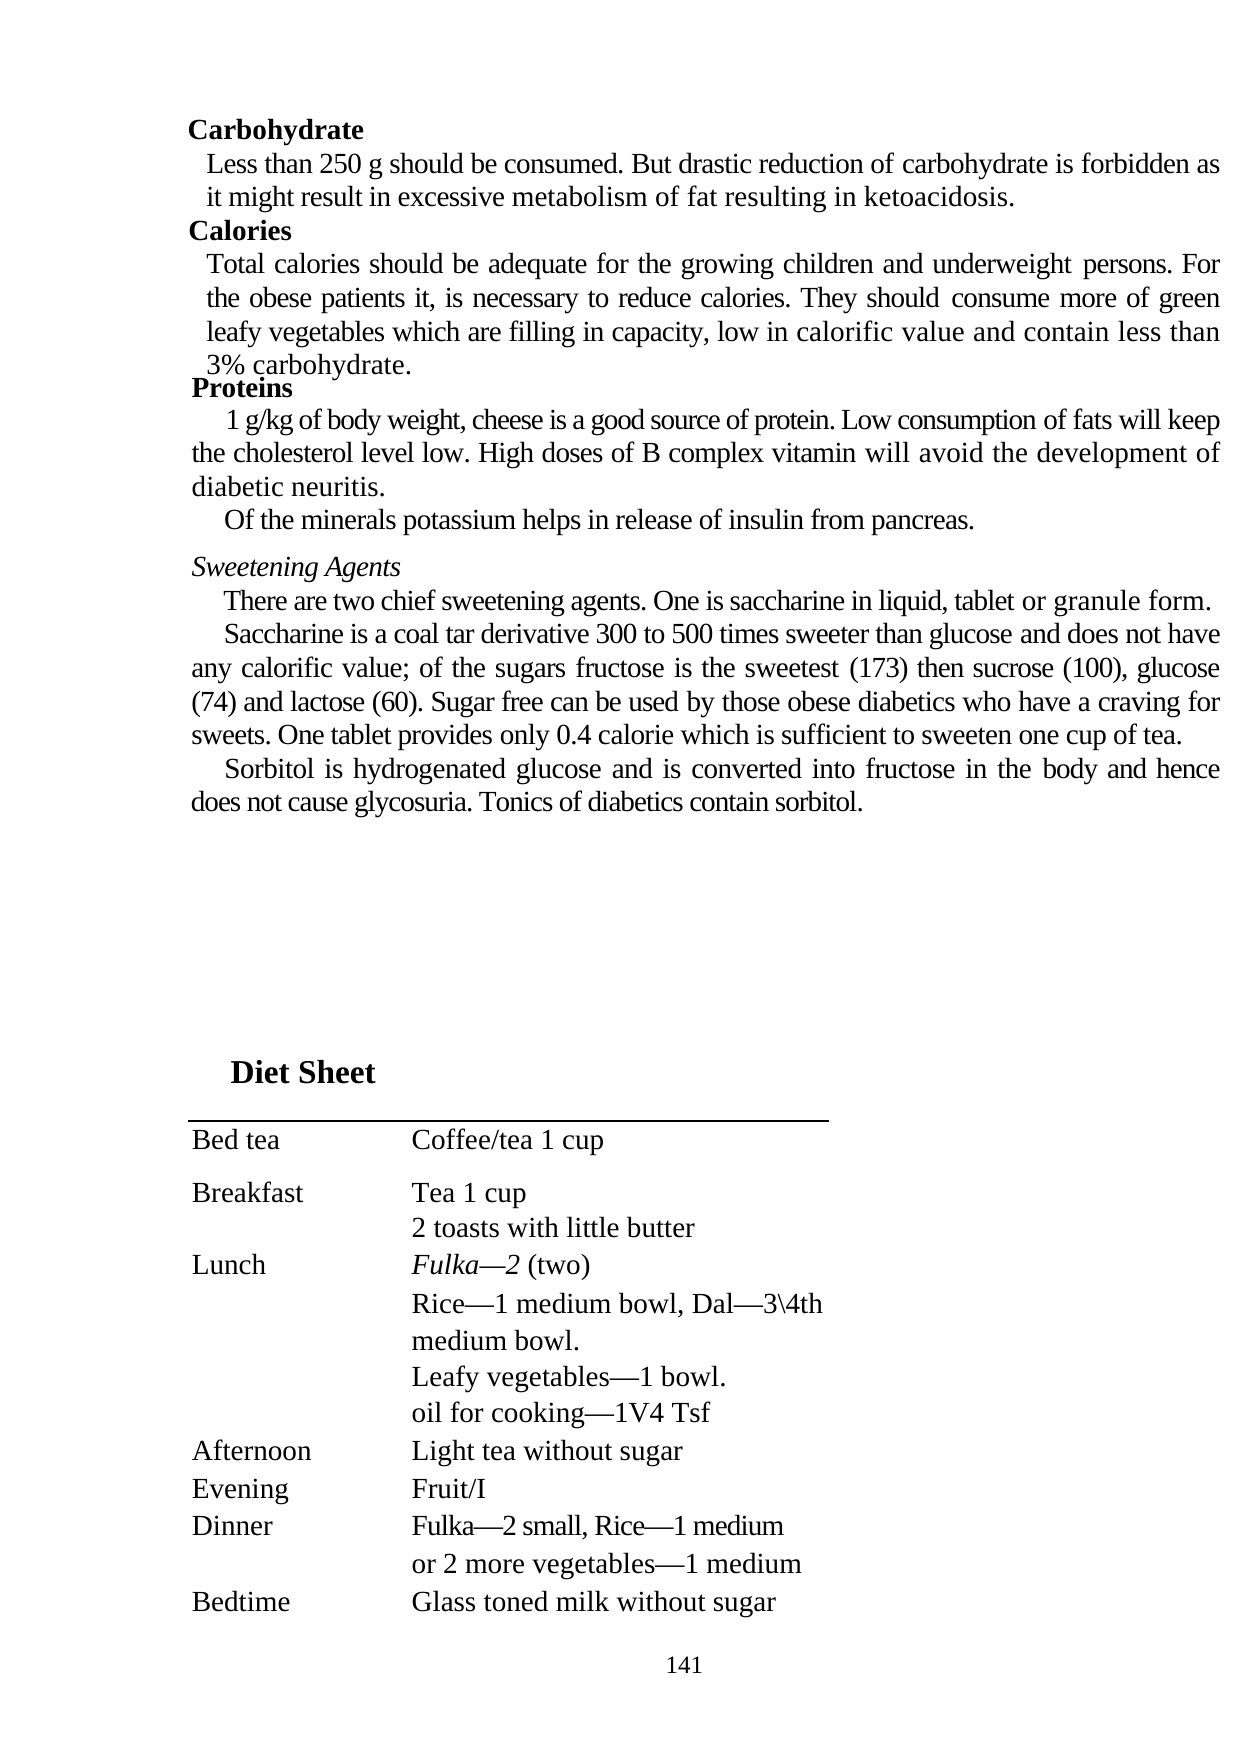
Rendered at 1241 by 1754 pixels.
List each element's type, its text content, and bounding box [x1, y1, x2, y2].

text Proteins [191, 381, 1220, 402]
text Sorbitol is hydrogenated glucose and is converted into fructose in the body and hence does not cause glycosuria. Tonics of diabetics contain sorbitol. [191, 751, 1220, 818]
text Less than should be consumed. But drastic reduction of carbohydrate is forbidden as it might result in excessive metabolism of fat resulting in ketoacidosis. [206, 146, 1220, 213]
text Saccharine is a coal tar derivative 300 to 500 times sweeter than glucose and does not have any calorific value; of the sugars fructose is the sweetest (173) then sucrose (100), glucose (74) and lactose (60). Sugar free can be used by those obese diabetics who have a craving for sweets. One tablet provides only 0.4 calorie which is sufficient to sweeten one cup of tea. [191, 617, 1220, 751]
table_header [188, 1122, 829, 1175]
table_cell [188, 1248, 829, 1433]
text Diet Sheet [191, 1053, 1178, 1091]
text 1 g/kg of body weight, cheese is a good source of protein. Low consumption of fats will keep the cholesterol level low. High doses of B complex vitamin will avoid the development of diabetic neuritis. [191, 402, 1220, 502]
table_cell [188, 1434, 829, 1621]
text Carbohydrate [187, 112, 1220, 146]
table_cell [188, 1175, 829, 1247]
text Total calories should be adequate for the growing children and underweight persons. For the obese patients it, is necessary to reduce calories. They should consume more of green leafy vegetables which are filling in capacity, low in calorific value and contain less than 3% carbohydrate. [187, 247, 1220, 381]
text Of the minerals potassium helps in release of insulin from pancreas. [224, 502, 1220, 536]
text There are two chief sweetening agents. One is saccharine in liquid, tablet or granule form. [191, 583, 1220, 617]
text Calories [188, 213, 1220, 247]
text Sweetening Agents [191, 549, 1220, 583]
